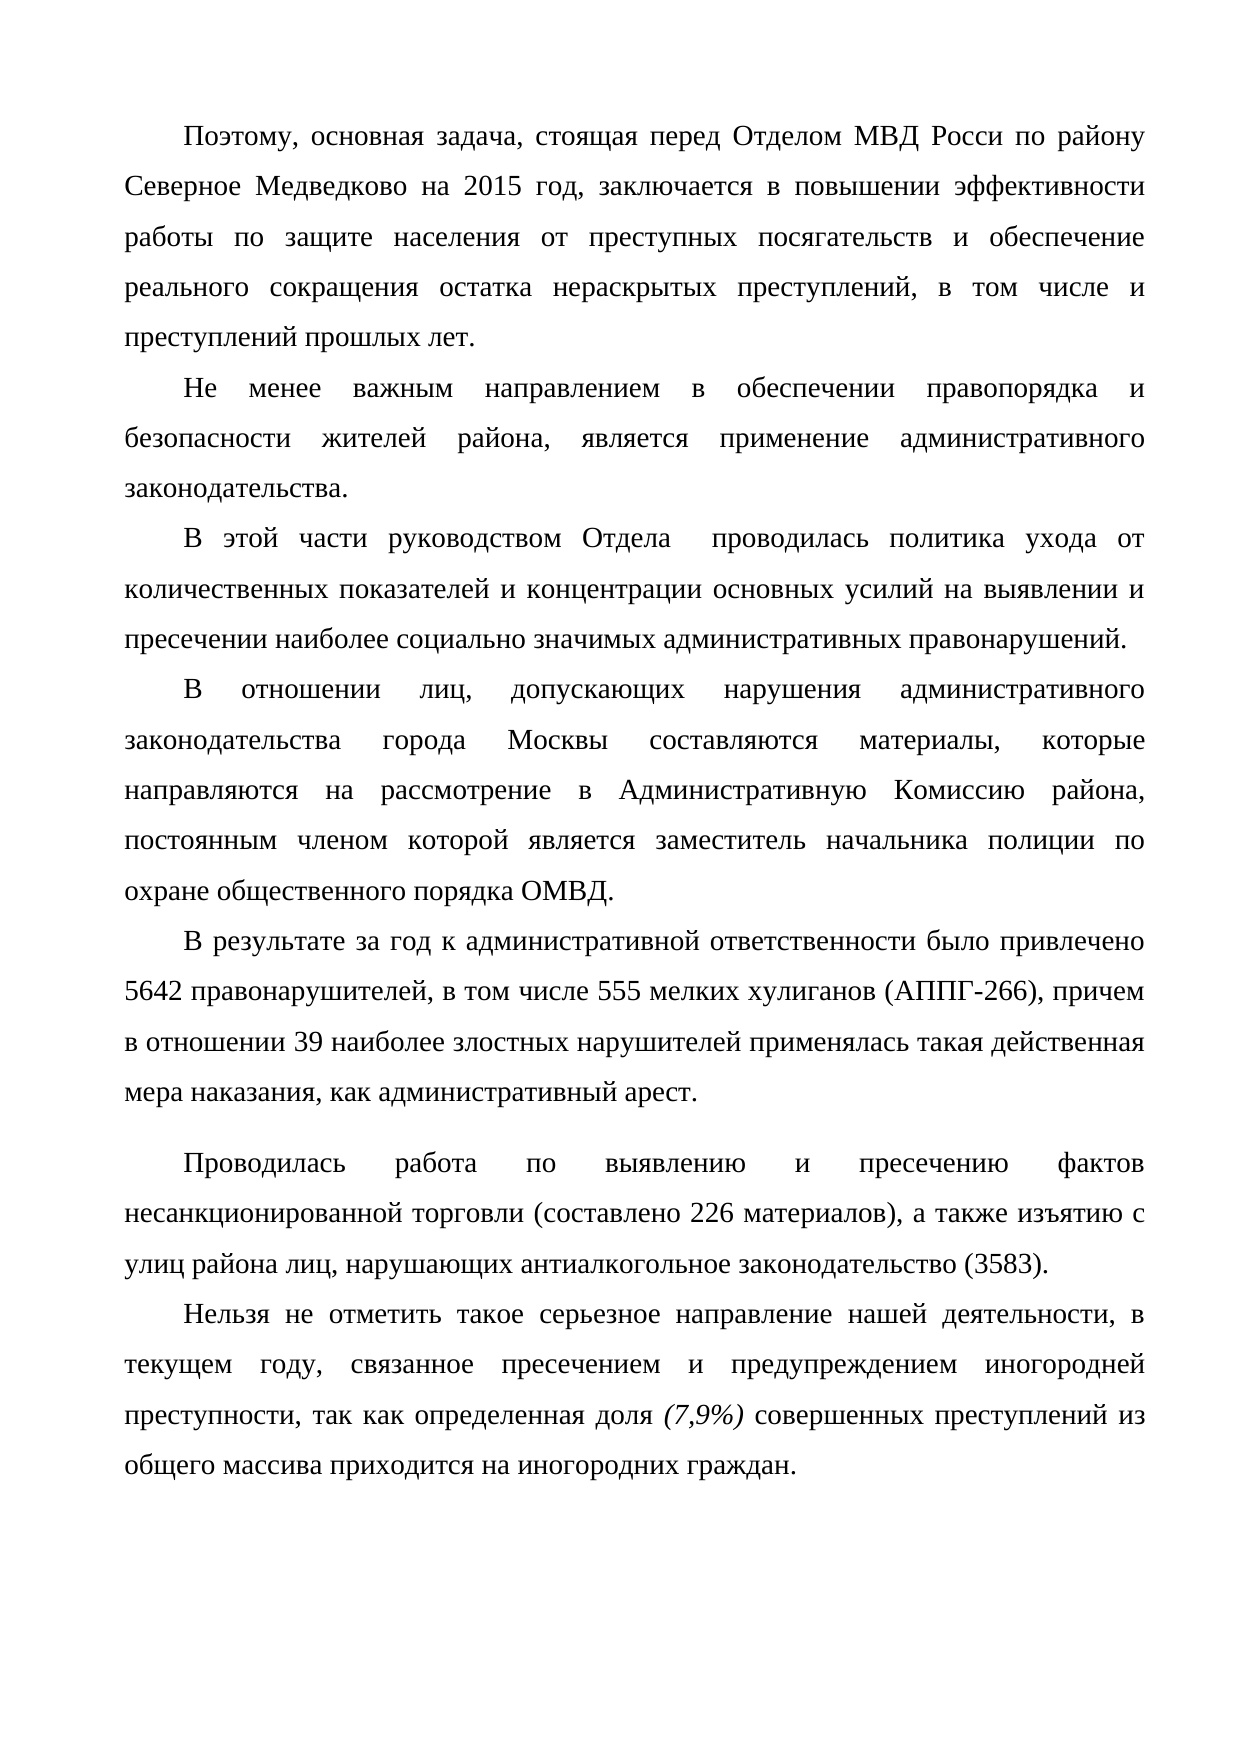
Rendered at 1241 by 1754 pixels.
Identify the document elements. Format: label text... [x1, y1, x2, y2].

text В отношении лиц, допускающих нарушения административного законодательства города Москвы составляются материалы, которые направляются на рассмотрение в Административную Комиссию района, постоянным членом которой является заместитель начальника полиции по охране общественного порядка ОМВД. [124, 672, 1146, 906]
text Поэтому, основная задача, стоящая перед Отделом МВД Росси по району Северное Медведково на 2015 год, заключается в повышении эффективности работы по защите населения от преступных посягательств и обеспечение реального сокращения остатка нераскрытых преступлений, в том числе и преступлений прошлых лет. [124, 118, 1146, 353]
text Не менее важным направлением в обеспечении правопорядка и безопасности жителей района, является применение административного законодательства. [124, 370, 1146, 504]
text В этой части руководством Отдела проводилась политика ухода от количественных показателей и концентрации основных усилий на выявлении и пресечении наиболее социально значимых административных правонарушений. [124, 521, 1146, 655]
text В результате за год к административной ответственности было привлечено 5642 правонарушителей, в том числе 555 мелких хулиганов (АППГ-266), причем в отношении 39 наиболее злостных нарушителей применялась такая действенная мера наказания, как административный арест. [124, 923, 1146, 1108]
text Нельзя не отметить такое серьезное направление нашей деятельности, в текущем году, связанное пресечением и предупреждением иногородней преступности, так как определенная доля (7,9%) совершенных преступлений из общего массива приходится на иногородних граждан. [124, 1296, 1146, 1481]
text Проводилась работа по выявлению и пресечению фактов несанкционированной торговли (составлено 226 материалов), а также изъятию с улиц района лиц, нарушающих антиалкогольное законодательство (3583). [124, 1145, 1146, 1279]
